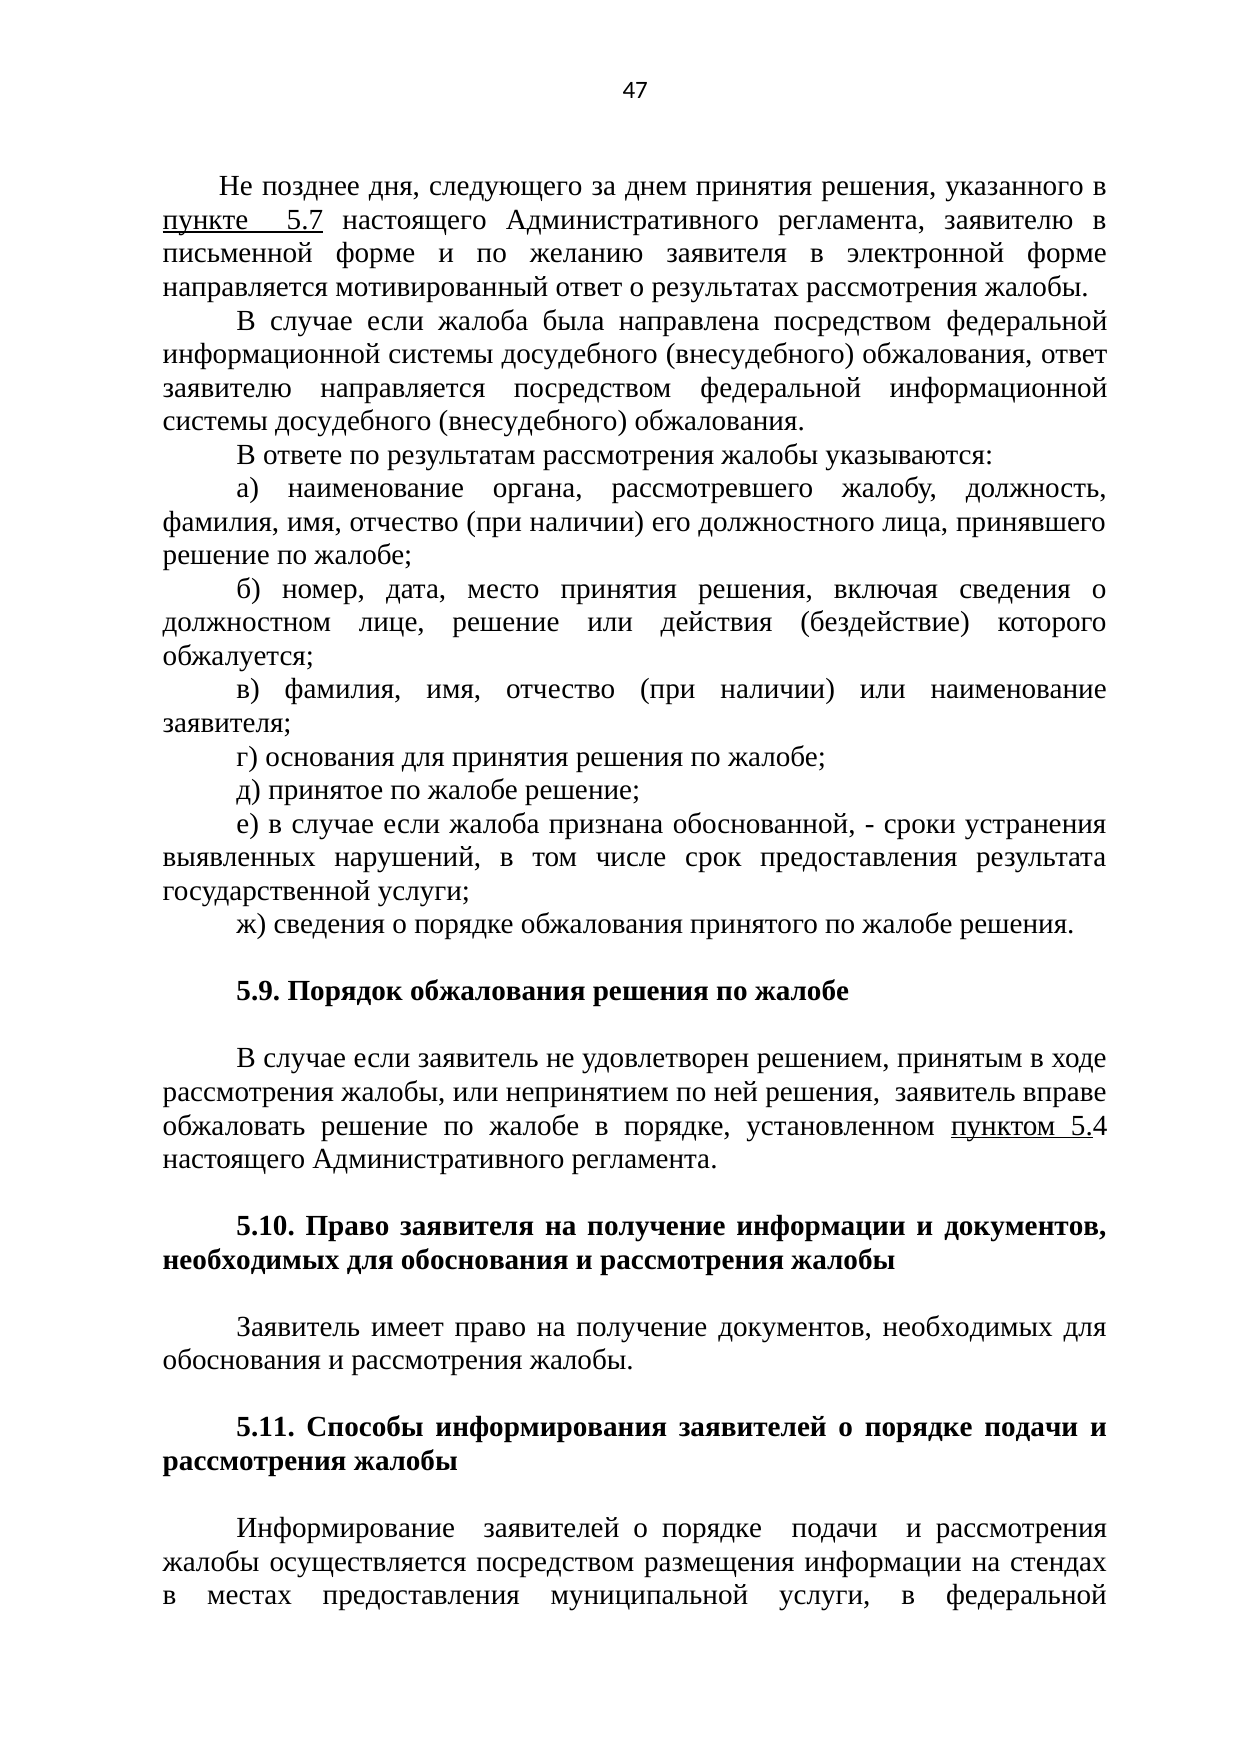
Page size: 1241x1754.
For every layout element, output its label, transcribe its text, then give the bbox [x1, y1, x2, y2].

text В ответе по результатам рассмотрения жалобы указываются: [162, 437, 1107, 470]
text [162, 1510, 1107, 1611]
text а) наименование органа, рассмотревшего жалобу, должность, фамилия, имя, отчество (при наличии) его должностного лица, принявшего решение по жалобе; [162, 470, 1107, 571]
text 5.11. Способы информирования заявителей о порядке подачи и рассмотрения жалобы [162, 1409, 1107, 1477]
text в) фамилия, имя, отчество (при наличии) или наименование заявителя; [162, 672, 1107, 739]
text ж) сведения о порядке обжалования принятого по жалобе решения. [162, 906, 1107, 940]
text Заявитель имеет право на получение документов, необходимых для обоснования и рассмотрения жалобы. [162, 1309, 1107, 1376]
text е) в случае если жалоба признана обоснованной, - сроки устранения выявленных нарушений, в том числе срок предоставления результата государственной услуги; [162, 806, 1107, 906]
text б) номер, дата, место принятия решения, включая сведения о должностном лице, решение или действия (бездействие) которого обжалуется; [162, 571, 1107, 672]
text Не позднее дня, следующего за днем принятия решения, указанного в пункте 5.7 настоящего Административного регламента, заявителю в письменной форме и по желанию заявителя в электронной форме направляется мотивированный ответ о результатах рассмотрения жалобы. [162, 168, 1107, 303]
text 5.10. Право заявителя на получение информации и документов, необходимых для обоснования и рассмотрения жалобы [162, 1208, 1107, 1275]
text В случае если жалоба была направлена посредством федеральной информационной системы досудебного (внесудебного) обжалования, ответ заявителю направляется посредством федеральной информационной системы досудебного (внесудебного) обжалования. [162, 303, 1107, 437]
text В случае если заявитель не удовлетворен решением, принятым в ходе рассмотрения жалобы, или непринятием по ней решения, заявитель вправе обжаловать решение по жалобе в порядке, установленном пунктом 5.4 настоящего Административного регламента. [162, 1041, 1107, 1175]
text 5.9. Порядок обжалования решения по жалобе [162, 973, 1107, 1007]
text д) принятое по жалобе решение; [162, 772, 1107, 806]
text г) основания для принятия решения по жалобе; [162, 739, 1107, 772]
